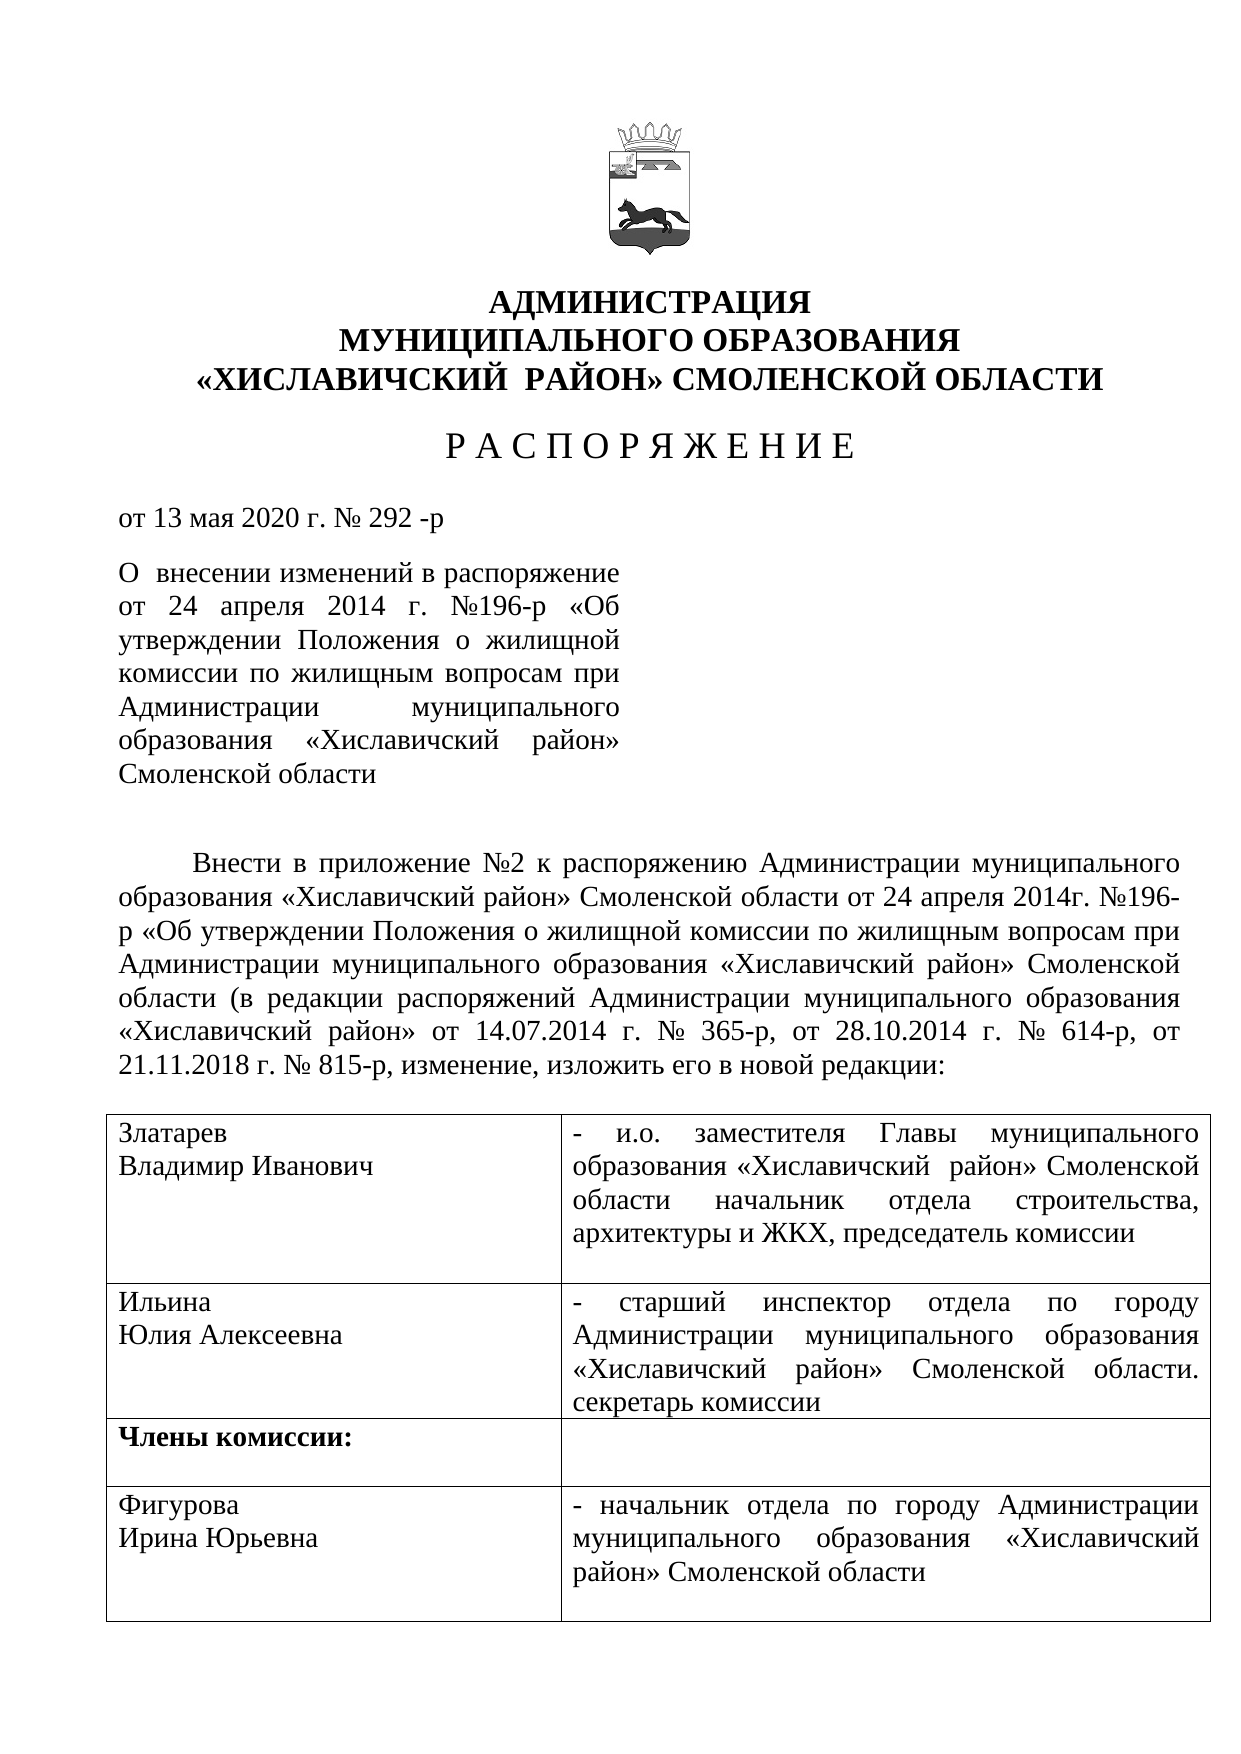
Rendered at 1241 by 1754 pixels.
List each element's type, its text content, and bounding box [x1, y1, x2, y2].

subtitle Р А С П О Р Я Ж Е Н И Е [118, 424, 1181, 467]
picture [600, 118, 699, 258]
table_cell - начальник отдела по городу Администрации муниципального образования «Хиславичский район» Смоленской области [562, 1487, 1210, 1621]
table_cell - старший инспектор отдела по городу Администрации муниципального образования «Хиславичский район» Смоленской области. секретарь комиссии [562, 1284, 1210, 1418]
text Внести в приложение №2 к распоряжению Администрации муниципального образования «Хиславичский район» Смоленской области от 24 апреля 2014г. №196-р «Об утверждении Положения о жилищной комиссии по жилищным вопросам при Администрации муниципального образования «Хиславичский район» Смоленской области (в редакции распоряжений Администрации муниципального образования «Хиславичский район» от 14.07.2014 г. № 365-р, от 28.10.2014 г. № 614-р, от 21.11.2018 г. № 815-р, изменение, изложить его в новой редакции: [118, 846, 1181, 1080]
subtitle АДМИНИСТРАЦИЯ [118, 282, 1181, 321]
table_cell Ильина Юлия Алексеевна [107, 1284, 561, 1418]
table_cell Члены комиссии: [107, 1419, 561, 1486]
table_header Златарев Владимир Иванович [107, 1115, 561, 1283]
table_cell [562, 1419, 1210, 1486]
text О внесении изменений в распоряжение от 24 апреля 2014 г. №196-р «Об утверждении Положения о жилищной комиссии по жилищным вопросам при Администрации муниципального образования «Хиславичский район» Смоленской области [118, 555, 620, 789]
text от 13 мая 2020 г. № 292 -р [118, 500, 1181, 534]
table_header - и.о. заместителя Главы муниципального образования «Хиславичский район» Смоленской области начальник отдела строительства, архитектуры и ЖКХ, председатель комиссии [562, 1115, 1210, 1283]
subtitle МУНИЦИПАЛЬНОГО ОБРАЗОВАНИЯ [118, 321, 1181, 359]
table_cell Фигурова Ирина Юрьевна [107, 1487, 561, 1621]
text «ХИСЛАВИЧСКИЙ РАЙОН» СМОЛЕНСКОЙ ОБЛАСТИ [118, 359, 1181, 397]
